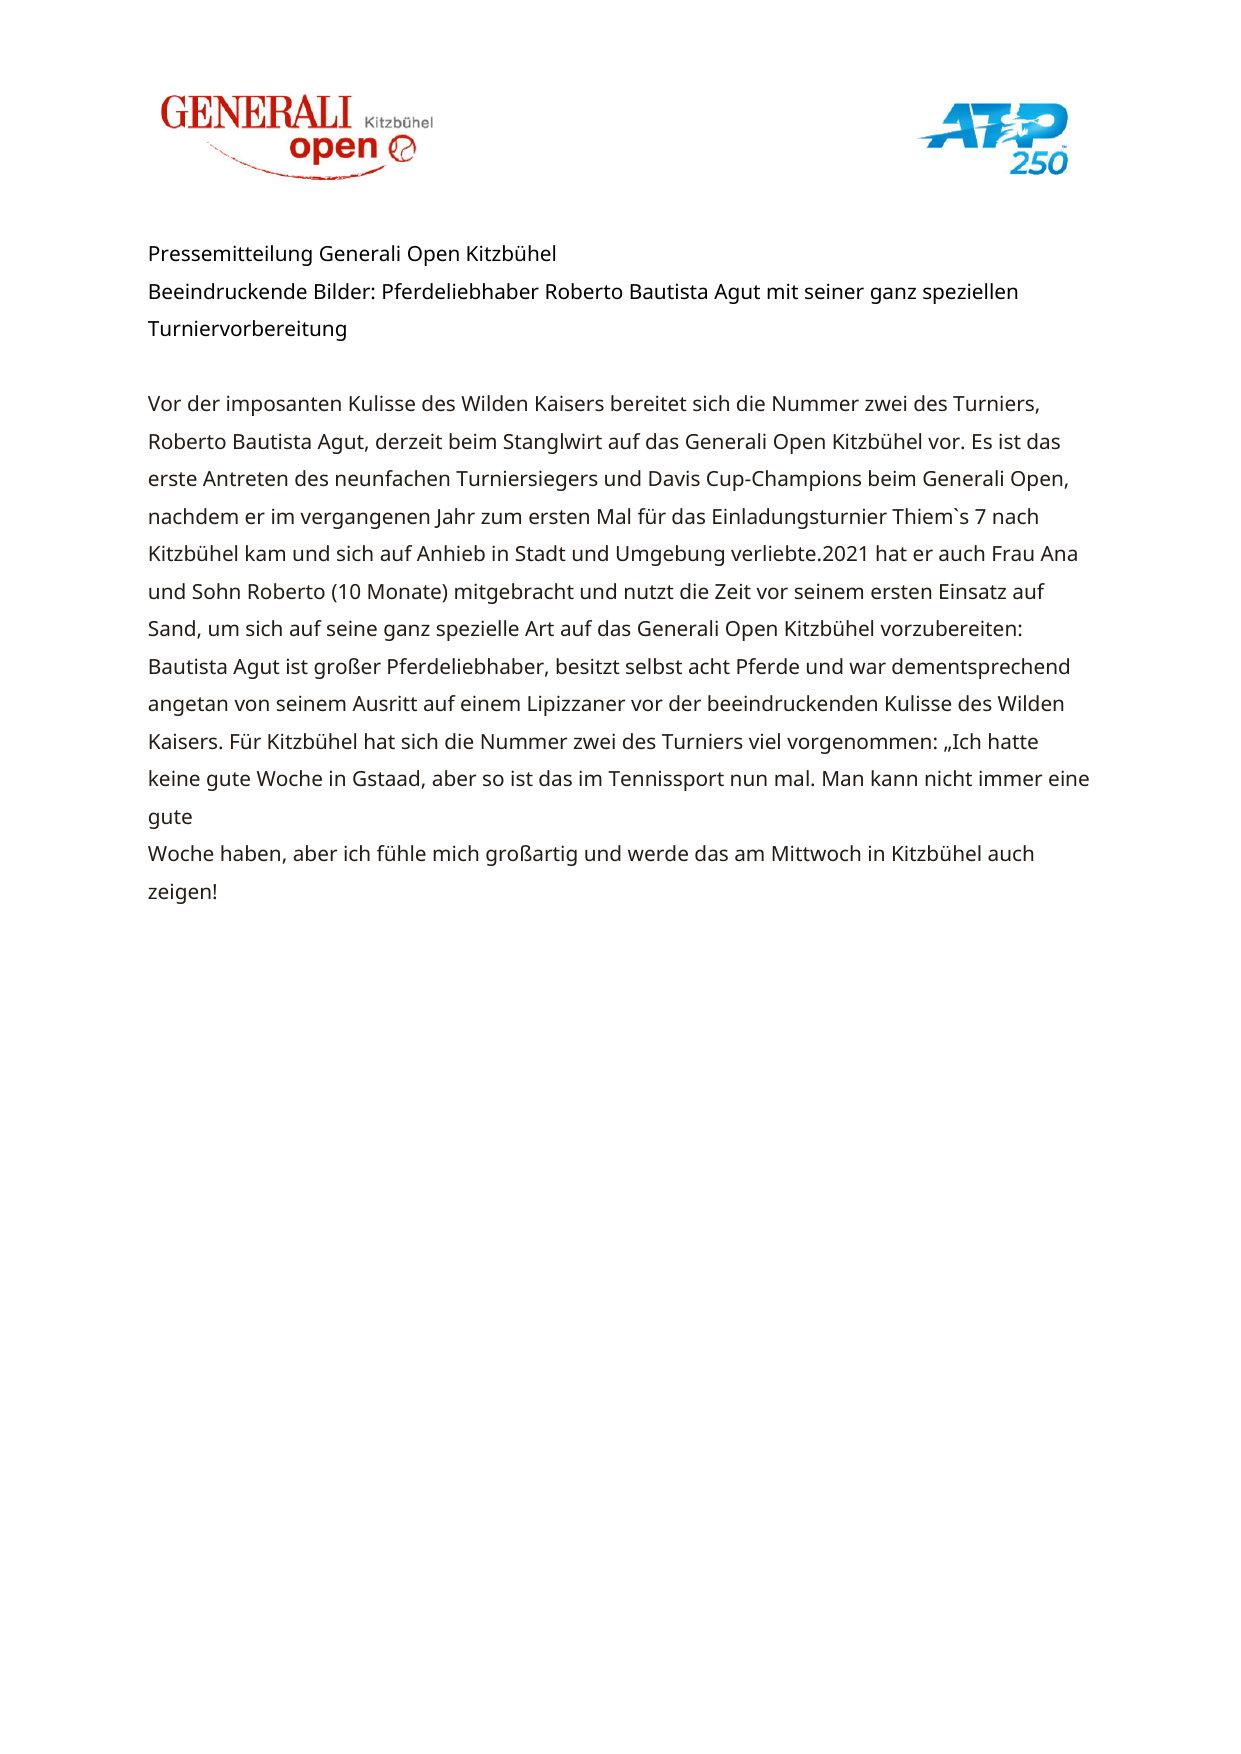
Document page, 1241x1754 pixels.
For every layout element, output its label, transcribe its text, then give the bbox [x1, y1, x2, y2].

text Beeindruckende Bilder: Pferdeliebhaber Roberto Bautista Agut mit seiner ganz speziellen Turniervorbereitung [148, 268, 1093, 343]
picture [147, 73, 1092, 200]
text Vor der imposanten Kulisse des Wilden Kaisers bereitet sich die Nummer zwei des Turniers, Roberto Bautista Agut, derzeit beim Stanglwirt auf das Generali Open Kitzbühel vor. Es ist das erste Antreten des neunfachen Turniersiegers und Davis Cup-Champions beim Generali Open, nachdem er im vergangenen Jahr zum ersten Mal für das Einladungsturnier Thiem`s 7 nach Kitzbühel kam und sich auf Anhieb in Stadt und Umgebung verliebte.2021 hat er auch Frau Ana und Sohn Roberto (10 Monate) mitgebracht und nutzt die Zeit vor seinem ersten Einsatz auf Sand, um sich auf seine ganz spezielle Art auf das Generali Open Kitzbühel vorzubereiten: Bautista Agut ist großer Pferdeliebhaber, besitzt selbst acht Pferde und war dementsprechend angetan von seinem Ausritt auf einem Lipizzaner vor der beeindruckenden Kulisse des Wilden Kaisers. Für Kitzbühel hat sich die Nummer zwei des Turniers viel vorgenommen: „Ich hatte keine gute Woche in Gstaad, aber so ist das im Tennissport nun mal. Man kann nicht immer eine gute [148, 380, 1093, 830]
text Pressemitteilung Generali Open Kitzbühel [148, 230, 1093, 268]
text Woche haben, aber ich fühle mich großartig und werde das am Mittwoch in Kitzbühel auch zeigen! [148, 830, 1093, 905]
